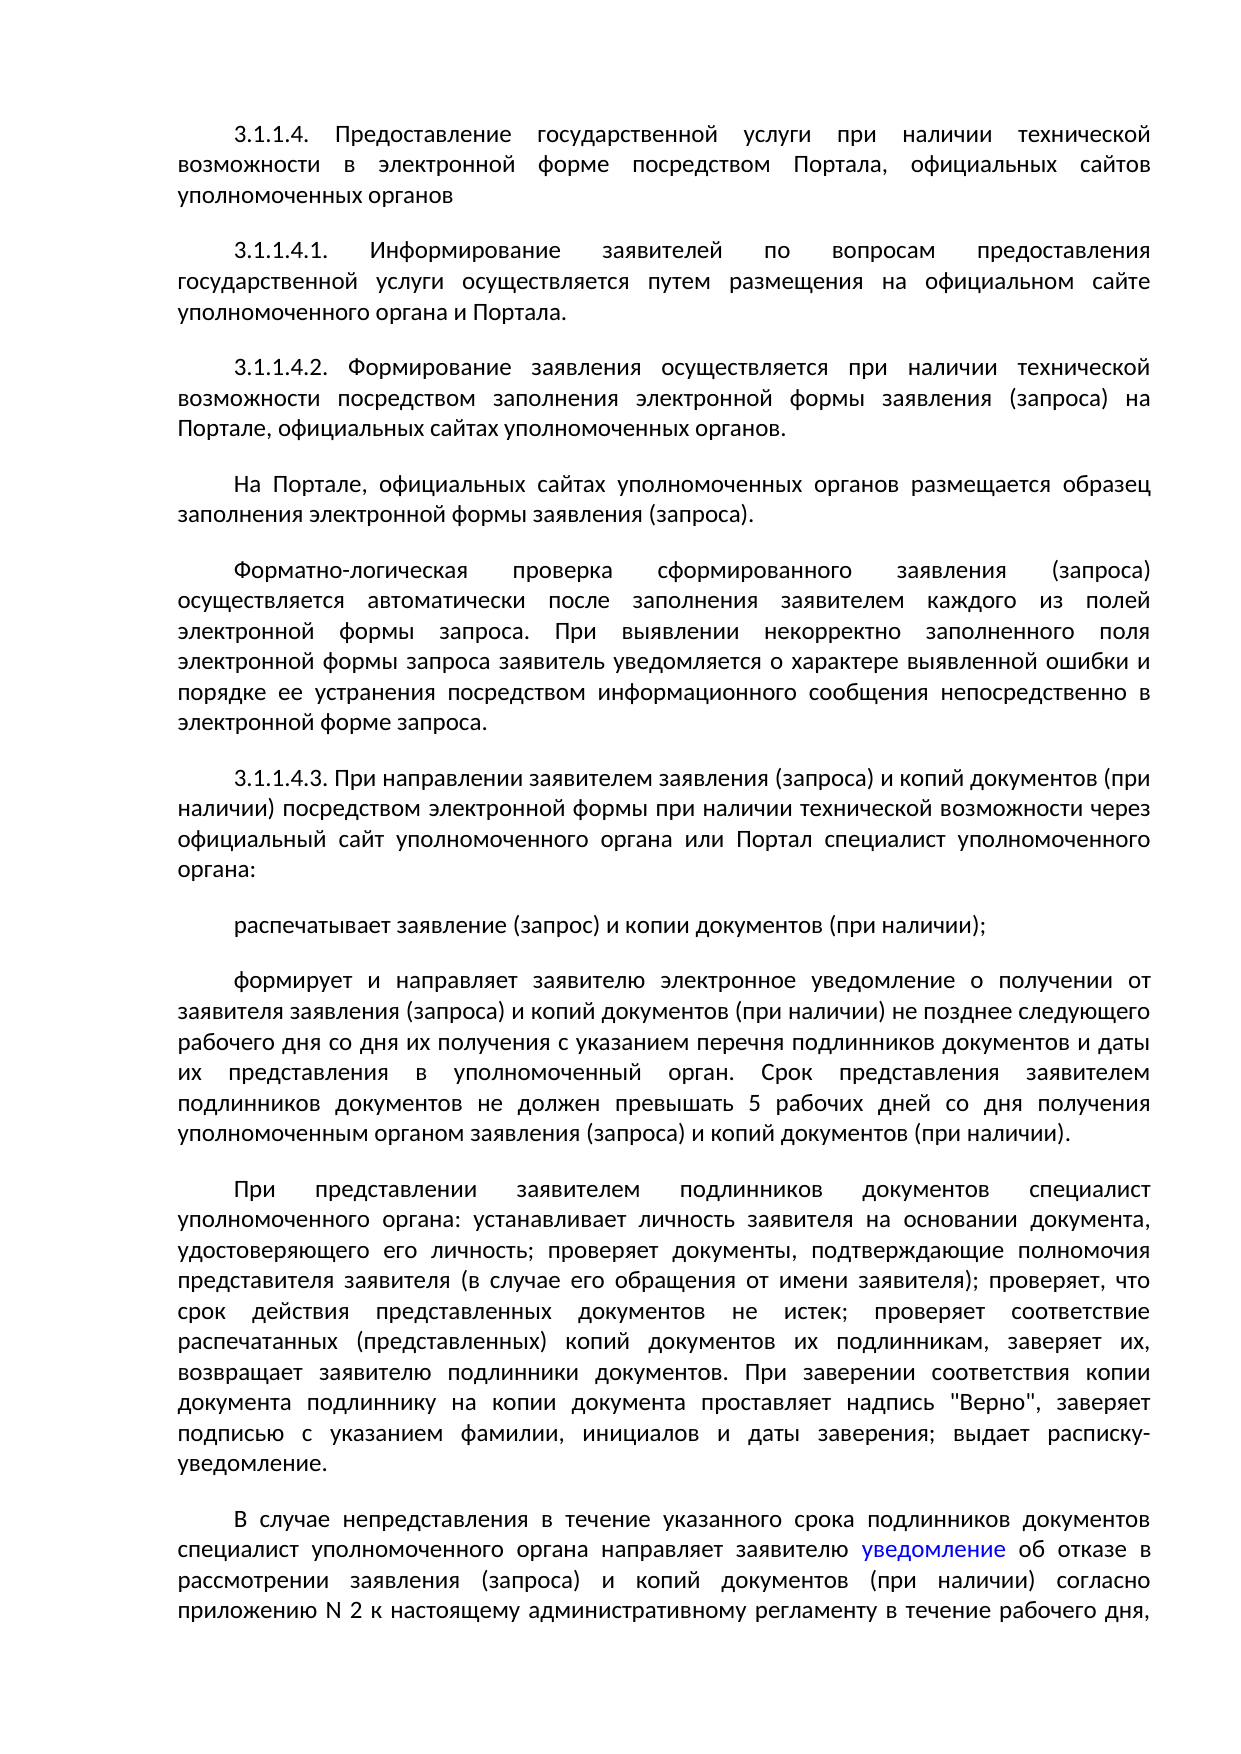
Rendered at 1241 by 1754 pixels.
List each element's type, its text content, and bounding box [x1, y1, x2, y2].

text На Портале, официальных сайтах уполномоченных органов размещается образец заполнения электронной формы заявления (запроса). [177, 468, 1152, 529]
text 3.1.1.4.2. Формирование заявления осуществляется при наличии технической возможности посредством заполнения электронной формы заявления (запроса) на Портале, официальных сайтах уполномоченных органов. [177, 351, 1152, 443]
text При представлении заявителем подлинников документов специалист уполномоченного органа: устанавливает личность заявителя на основании документа, удостоверяющего его личность; проверяет документы, подтверждающие полномочия представителя заявителя (в случае его обращения от имени заявителя); проверяет, что срок действия представленных документов не истек; проверяет соответствие распечатанных (представленных) копий документов их подлинникам, заверяет их, возвращает заявителю подлинники документов. При заверении соответствия копии документа подлиннику на копии документа проставляет надпись "Верно", заверяет подписью с указанием фамилии, инициалов и даты заверения; выдает расписку-уведомление. [177, 1173, 1152, 1478]
text 3.1.1.4. Предоставление государственной услуги при наличии технической возможности в электронной форме посредством Портала, официальных сайтов уполномоченных органов [177, 118, 1152, 210]
text 3.1.1.4.3. При направлении заявителем заявления (запроса) и копий документов (при наличии) посредством электронной формы при наличии технической возможности через официальный сайт уполномоченного органа или Портал специалист уполномоченного органа: [177, 762, 1152, 884]
text формирует и направляет заявителю электронное уведомление о получении от заявителя заявления (запроса) и копий документов (при наличии) не позднее следующего рабочего дня со дня их получения с указанием перечня подлинников документов и даты их представления в уполномоченный орган. Срок представления заявителем подлинников документов не должен превышать 5 рабочих дней со дня получения уполномоченным органом заявления (запроса) и копий документов (при наличии). [177, 964, 1152, 1148]
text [177, 1503, 1152, 1625]
text 3.1.1.4.1. Информирование заявителей по вопросам предоставления государственной услуги осуществляется путем размещения на официальном сайте уполномоченного органа и Портала. [177, 235, 1152, 326]
text Форматно-логическая проверка сформированного заявления (запроса) осуществляется автоматически после заполнения заявителем каждого из полей электронной формы запроса. При выявлении некорректно заполненного поля электронной формы запроса заявитель уведомляется о характере выявленной ошибки и порядке ее устранения посредством информационного сообщения непосредственно в электронной форме запроса. [177, 554, 1152, 737]
text распечатывает заявление (запрос) и копии документов (при наличии); [177, 909, 1152, 939]
